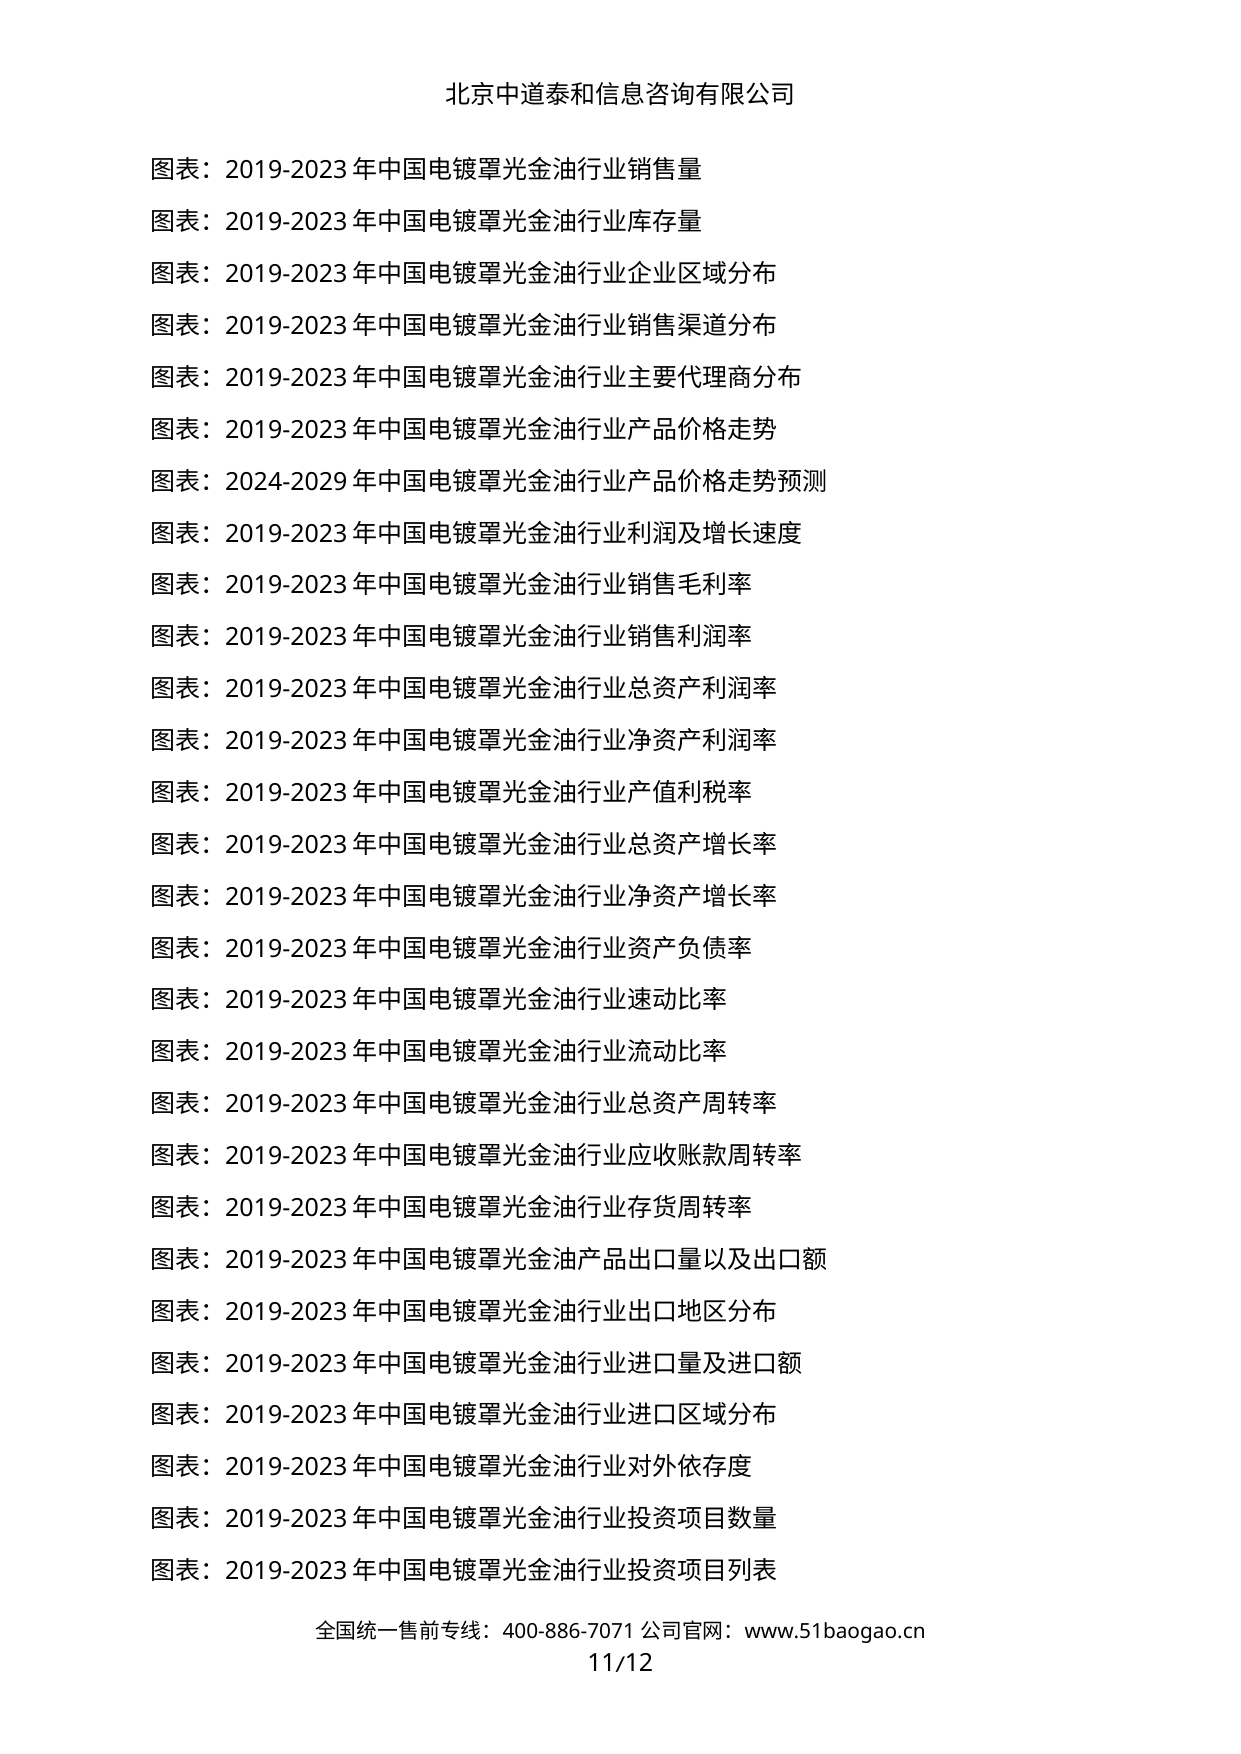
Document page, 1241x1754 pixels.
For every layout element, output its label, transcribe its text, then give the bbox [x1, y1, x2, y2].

text 图表：2019-2023年中国电镀罩光金油行业出口地区分布 [150, 1291, 1090, 1327]
text 图表：2019-2023年中国电镀罩光金油行业销售利润率 [150, 617, 1090, 653]
text 图表：2019-2023年中国电镀罩光金油行业投资项目数量 [150, 1499, 1090, 1535]
text 图表：2019-2023年中国电镀罩光金油行业资产负债率 [150, 928, 1090, 964]
text 图表：2019-2023年中国电镀罩光金油行业利润及增长速度 [150, 513, 1090, 549]
text 图表：2019-2023年中国电镀罩光金油行业速动比率 [150, 980, 1090, 1016]
text 图表：2019-2023年中国电镀罩光金油行业总资产增长率 [150, 824, 1090, 861]
text 图表：2019-2023年中国电镀罩光金油行业进口区域分布 [150, 1395, 1090, 1431]
text 图表：2019-2023年中国电镀罩光金油行业总资产利润率 [150, 669, 1090, 705]
text 图表：2019-2023年中国电镀罩光金油行业存货周转率 [150, 1187, 1090, 1224]
text 图表：2019-2023年中国电镀罩光金油行业投资项目列表 [150, 1551, 1090, 1587]
text 图表：2019-2023年中国电镀罩光金油行业总资产周转率 [150, 1084, 1090, 1120]
text 图表：2019-2023年中国电镀罩光金油行业净资产增长率 [150, 876, 1090, 912]
text 图表：2019-2023年中国电镀罩光金油行业应收账款周转率 [150, 1136, 1090, 1172]
text 图表：2019-2023年中国电镀罩光金油行业销售毛利率 [150, 565, 1090, 601]
text 图表：2024-2029年中国电镀罩光金油行业产品价格走势预测 [150, 461, 1090, 497]
text 图表：2019-2023年中国电镀罩光金油行业产值利税率 [150, 772, 1090, 809]
text 图表：2019-2023年中国电镀罩光金油行业净资产利润率 [150, 721, 1090, 757]
text 图表：2019-2023年中国电镀罩光金油行业销售量 [150, 150, 1090, 186]
text 图表：2019-2023年中国电镀罩光金油行业库存量 [150, 202, 1090, 238]
text 图表：2019-2023年中国电镀罩光金油行业主要代理商分布 [150, 357, 1090, 394]
text 图表：2019-2023年中国电镀罩光金油产品出口量以及出口额 [150, 1239, 1090, 1276]
text 图表：2019-2023年中国电镀罩光金油行业对外依存度 [150, 1447, 1090, 1483]
text 图表：2019-2023年中国电镀罩光金油行业进口量及进口额 [150, 1343, 1090, 1379]
text 图表：2019-2023年中国电镀罩光金油行业企业区域分布 [150, 254, 1090, 290]
text 图表：2019-2023年中国电镀罩光金油行业流动比率 [150, 1032, 1090, 1068]
text 图表：2019-2023年中国电镀罩光金油行业销售渠道分布 [150, 306, 1090, 342]
text 图表：2019-2023年中国电镀罩光金油行业产品价格走势 [150, 409, 1090, 446]
